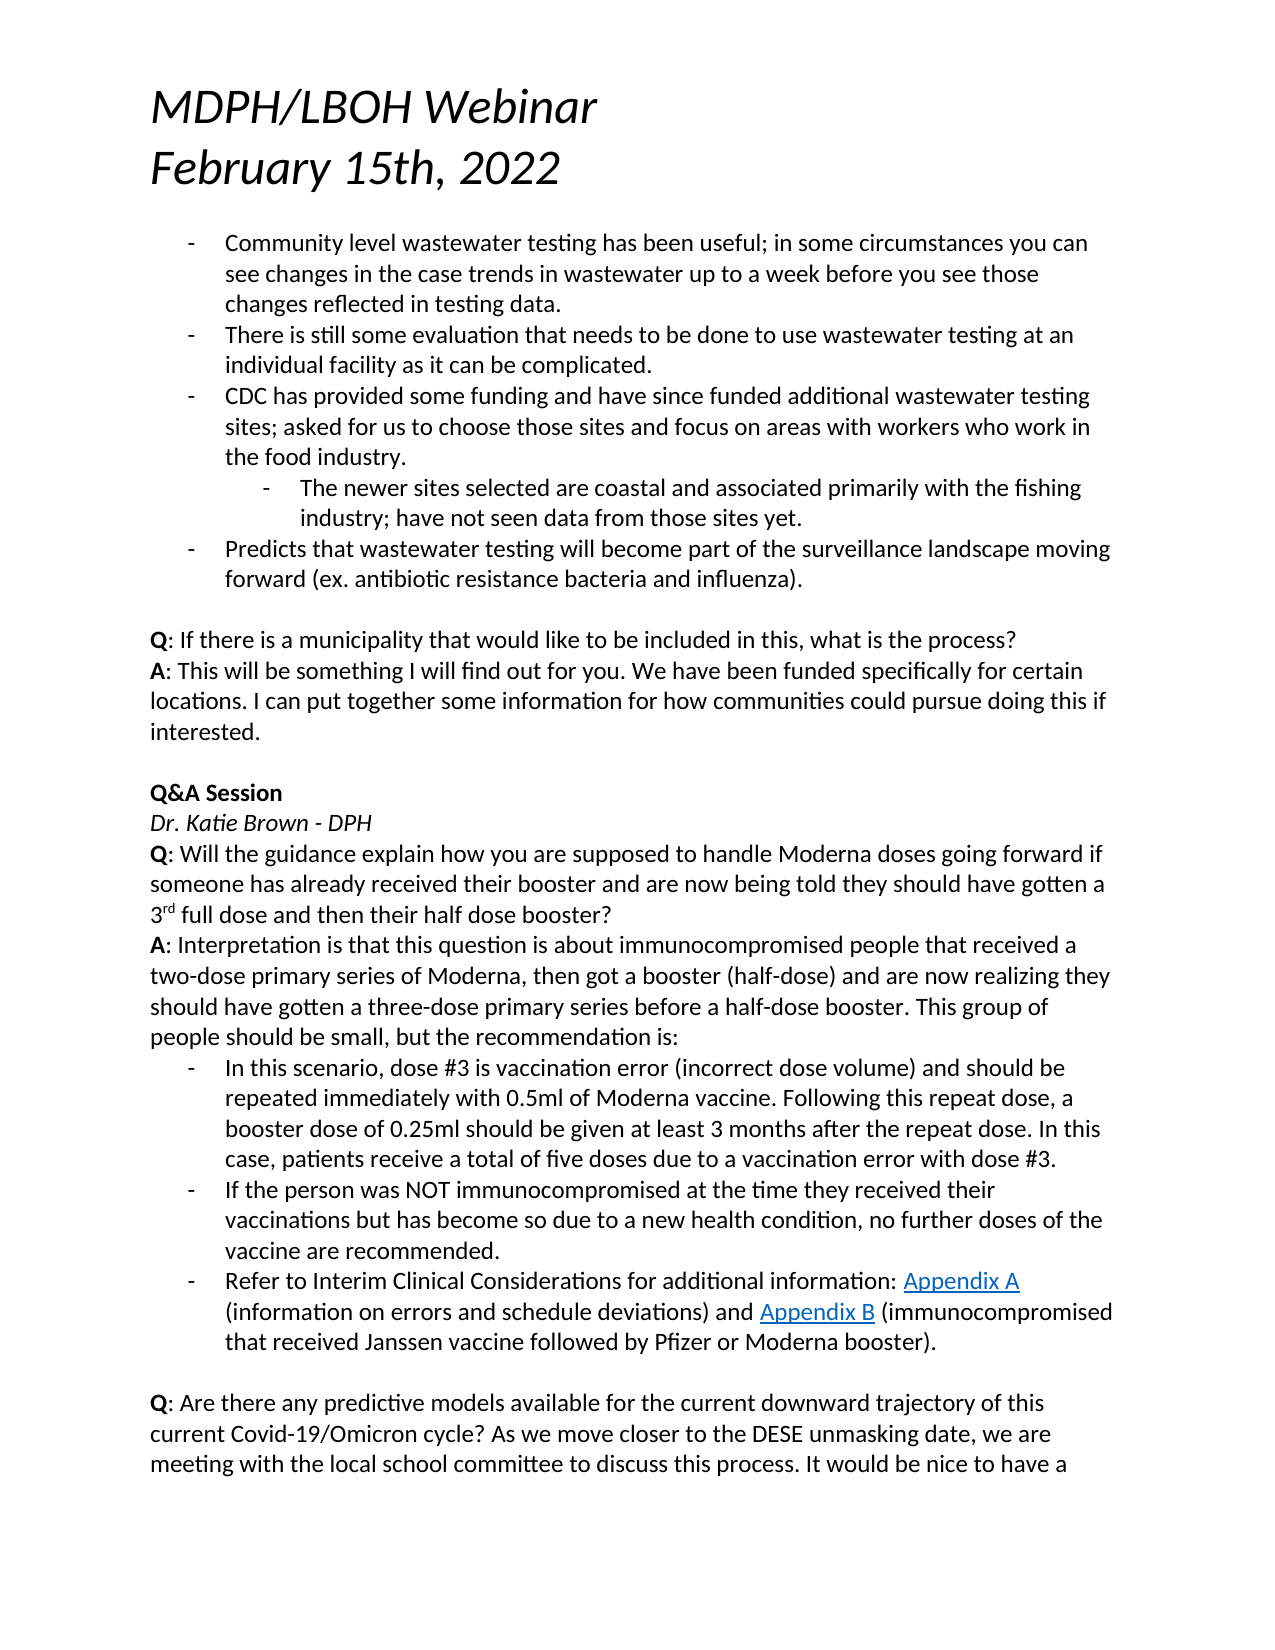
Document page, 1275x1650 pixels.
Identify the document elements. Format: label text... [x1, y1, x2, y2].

list In this scenario, dose #3 is vaccination error (incorrect dose volume) and should be repeated immediately with 0.5ml of Moderna vaccine. Following this repeat dose, a booster dose of 0.25ml should be given at least 3 months after the repeat dose. In this case, patients receive a total of five doses due to a vaccination error with dose #3. [187, 1052, 1125, 1174]
text Q: Will the guidance explain how you are supposed to handle Moderna doses going forward if someone has already received their booster and are now being told they should have gotten a 3rd full dose and then their half dose booster? [150, 838, 1125, 929]
list Community level wastewater testing has been useful; in some circumstances you can see changes in the case trends in wastewater up to a week before you see those changes reflected in testing data. [187, 228, 1125, 319]
text Q: If there is a municipality that would like to be included in this, what is the process? A: This will be something I will find out for you. We have been funded specifically for certain locations. I can put together some information for how communities could pursue doing this if interested. [150, 624, 1125, 746]
list If the person was NOT immunocompromised at the time they received their vaccinations but has become so due to a new health condition, no further doses of the vaccine are recommended. [187, 1174, 1125, 1265]
list CDC has provided some funding and have since funded additional wastewater testing sites; asked for us to choose those sites and focus on areas with workers who work in the food industry. [187, 380, 1125, 472]
list The newer sites selected are coastal and associated primarily with the fishing industry; have not seen data from those sites yet. [262, 472, 1125, 533]
text A: Interpretation is that this question is about immunocompromised people that received a two-dose primary series of Moderna, then got a booster (half-dose) and are now realizing they should have gotten a three-dose primary series before a half-dose booster. This group of people should be small, but the recommendation is: [150, 929, 1125, 1052]
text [150, 1387, 1125, 1479]
list Refer to Interim Clinical Considerations for additional information: Appendix A (information on errors and schedule deviations) and Appendix B (immunocompromised that received Janssen vaccine followed by Pfizer or Moderna booster). [187, 1265, 1125, 1357]
list There is still some evaluation that needs to be done to use wastewater testing at an individual facility as it can be complicated. [187, 319, 1125, 380]
list Predicts that wastewater testing will become part of the surveillance landscape moving forward (ex. antibiotic resistance bacteria and influenza). [187, 533, 1125, 624]
text Dr. Katie Brown - DPH [150, 807, 1125, 838]
text Q&A Session [150, 777, 1125, 807]
